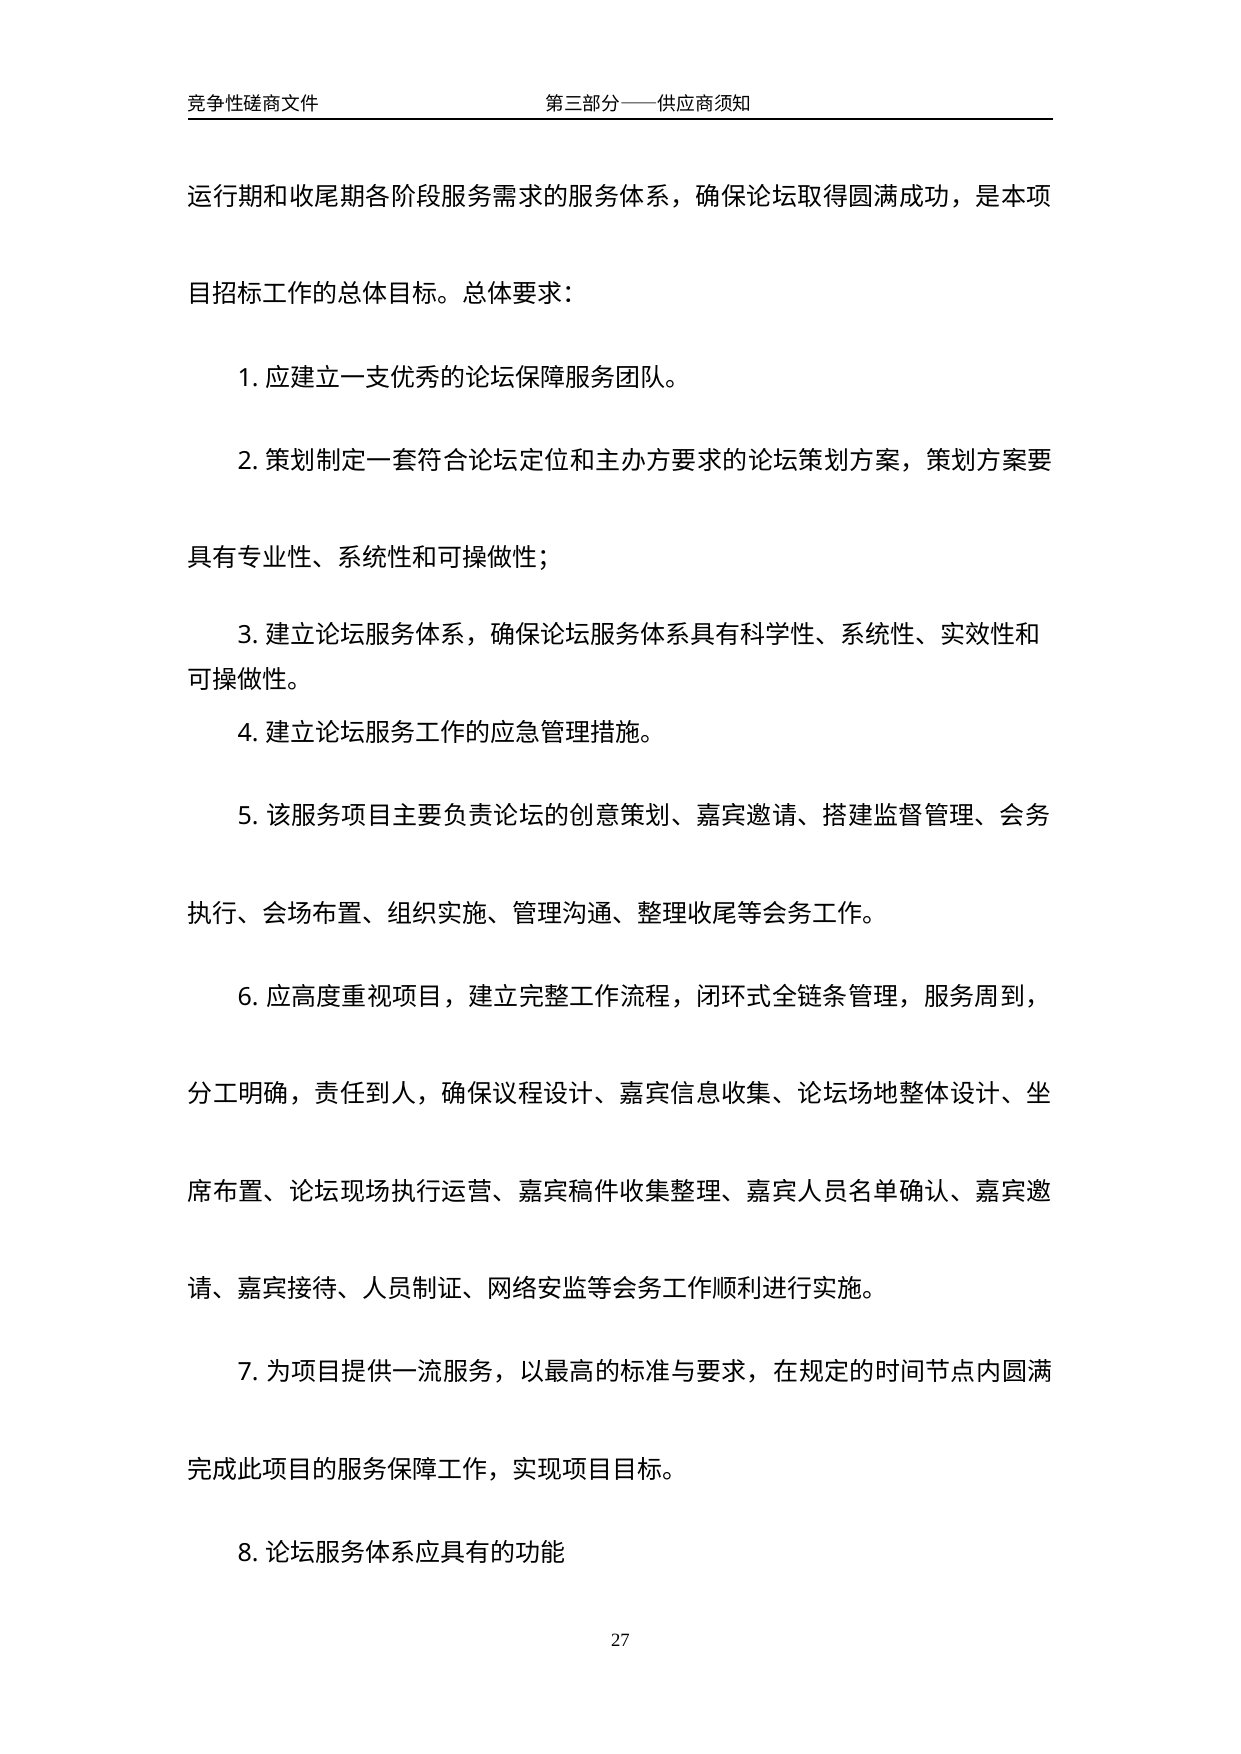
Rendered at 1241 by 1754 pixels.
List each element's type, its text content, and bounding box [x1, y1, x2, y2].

text 8. 论坛服务体系应具有的功能 [187, 1518, 1053, 1583]
text 4. 建立论坛服务工作的应急管理措施。 [187, 698, 1053, 763]
text 7. 为项目提供一流服务，以最高的标准与要求，在规定的时间节点内圆满完成此项目的服务保障工作，实现项目目标。 [187, 1337, 1053, 1500]
text 3. 建立论坛服务体系，确保论坛服务体系具有科学性、系统性、实效性和可操做性。 [187, 606, 1053, 698]
text 6. 应高度重视项目，建立完整工作流程，闭环式全链条管理，服务周到，分工明确，责任到人，确保议程设计、嘉宾信息收集、论坛场地整体设计、坐席布置、论坛现场执行运营、嘉宾稿件收集整理、嘉宾人员名单确认、嘉宾邀请、嘉宾接待、人员制证、网络安监等会务工作顺利进行实施。 [187, 962, 1053, 1319]
text 5. 该服务项目主要负责论坛的创意策划、嘉宾邀请、搭建监督管理、会务执行、会场布置、组织实施、管理沟通、整理收尾等会务工作。 [187, 781, 1053, 944]
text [187, 162, 1053, 324]
list 策划制定一套符合论坛定位和主办方要求的论坛策划方案，策划方案要具有专业性、系统性和可操做性； [187, 426, 1053, 588]
list 应建立一支优秀的论坛保障服务团队。 [187, 343, 1053, 408]
